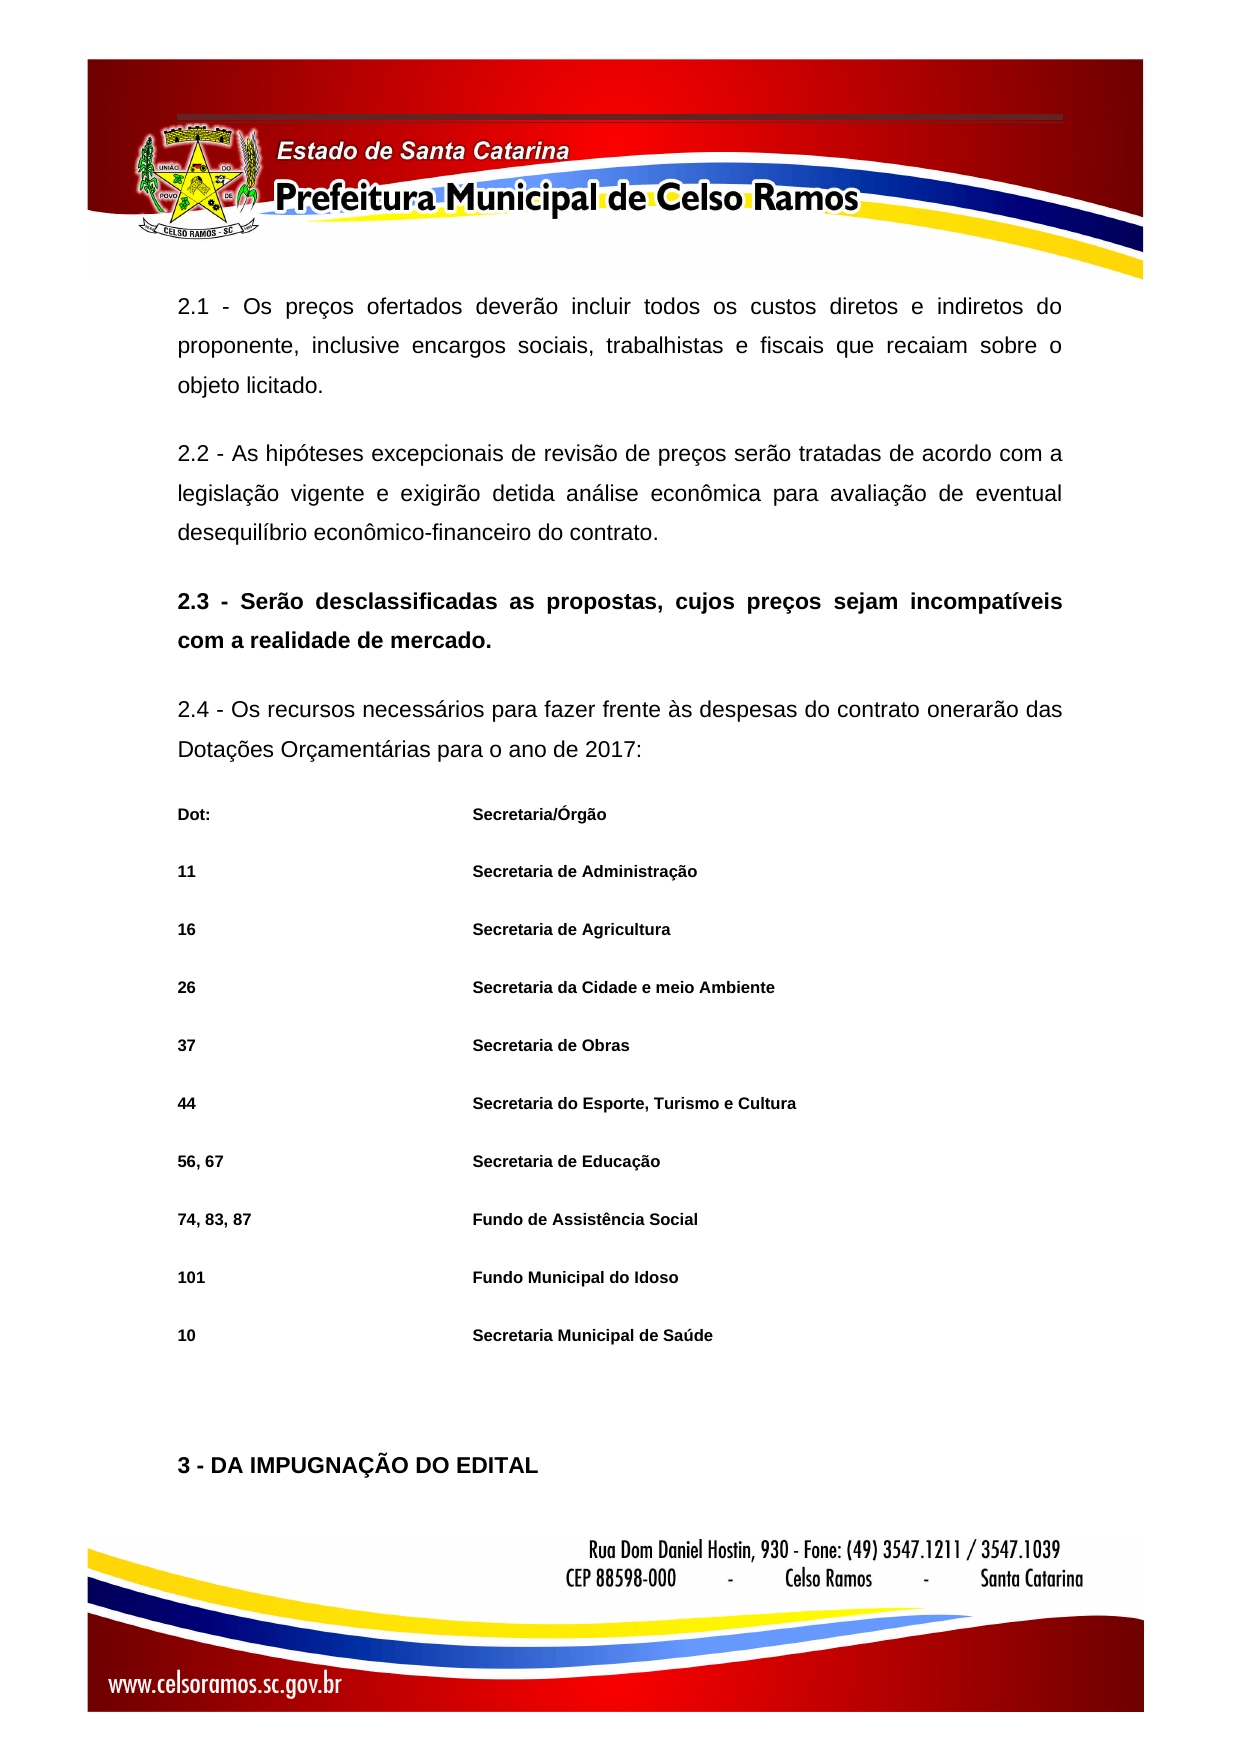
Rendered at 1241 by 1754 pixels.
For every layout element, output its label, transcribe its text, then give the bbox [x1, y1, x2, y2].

text 10 Secretaria Municipal de Saúde [177, 1326, 1063, 1345]
text 101 Fundo Municipal do Idoso [177, 1268, 1063, 1287]
text 74, 83, 87 Fundo de Assistência Social [177, 1210, 1063, 1229]
text 2.2 - As hipóteses excepcionais de revisão de preços serão tratadas de acordo com a legislação vigente e exigirão detida análise econômica para avaliação de eventual desequilíbrio econômico-financeiro do contrato. [177, 440, 1063, 546]
text Dot: Secretaria/Órgão [177, 804, 1063, 823]
text 37 Secretaria de Obras [177, 1036, 1063, 1055]
text 3 - DA IMPUGNAÇÃO DO EDITAL [177, 1452, 1063, 1478]
text 11 Secretaria de Administração [177, 862, 1063, 881]
text 26 Secretaria da Cidade e meio Ambiente [177, 978, 1063, 997]
text 44 Secretaria do Esporte, Turismo e Cultura [177, 1094, 1063, 1113]
text 16 Secretaria de Agricultura [177, 920, 1063, 939]
text 2.3 - Serão desclassificadas as propostas, cujos preços sejam incompatíveis com a realidade de mercado. [177, 588, 1063, 654]
picture [87, 1539, 1144, 1712]
text 56, 67 Secretaria de Educação [177, 1152, 1063, 1171]
text 2.4 - Os recursos necessários para fazer frente às despesas do contrato onerarão das Dotações Orçamentárias para o ano de 2017: [177, 696, 1063, 762]
picture [87, 59, 1144, 280]
text 2.1 - Os preços ofertados deverão incluir todos os custos diretos e indiretos do proponente, inclusive encargos sociais, trabalhistas e fiscais que recaiam sobre o objeto licitado. [177, 152, 1063, 398]
